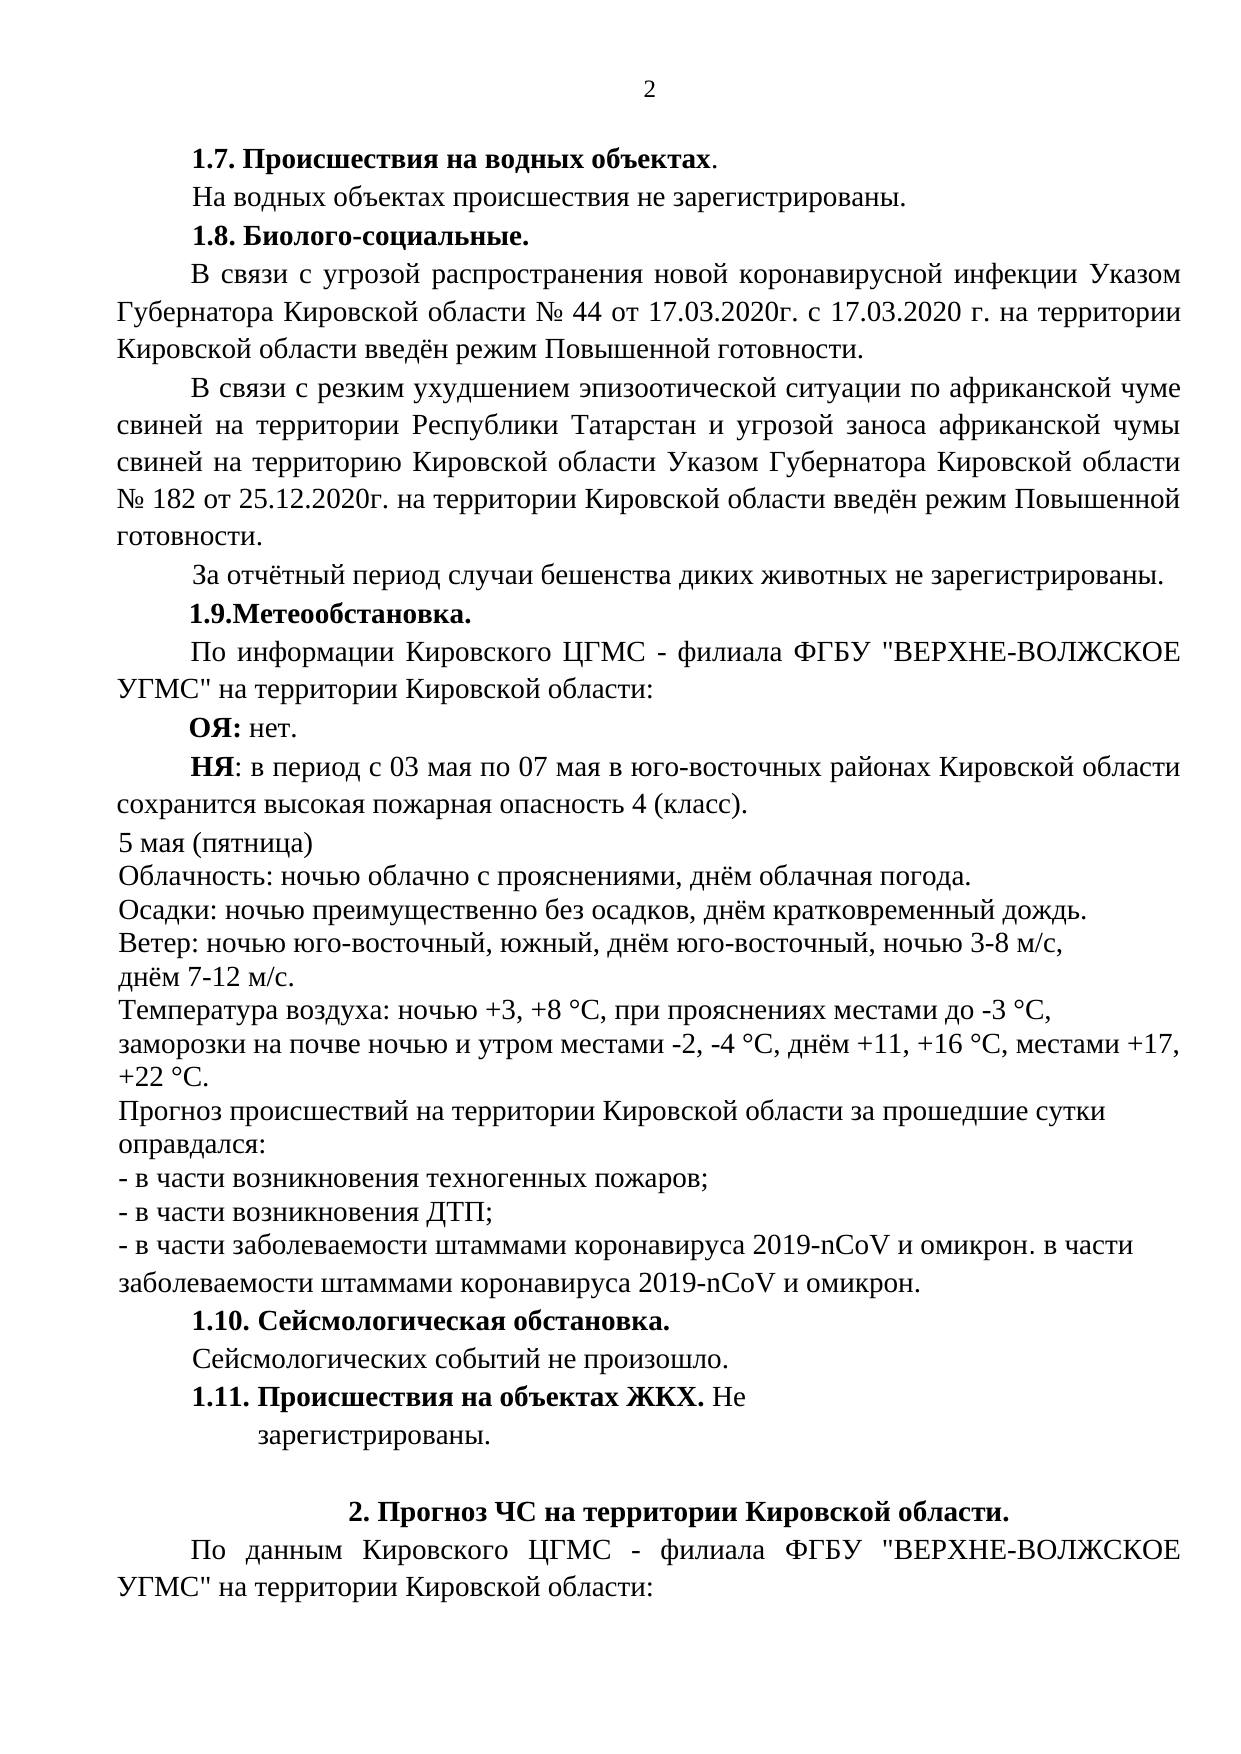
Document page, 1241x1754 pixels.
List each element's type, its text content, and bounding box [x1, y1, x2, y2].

text - в части заболеваемости штаммами коронавируса 2019-nCoV и омикрон. в части заболеваемости штаммами коронавируса 2019-nCoV и омикрон. [118, 1227, 1201, 1298]
text На водных объектах происшествия не зарегистрированы. [192, 179, 1182, 213]
text В связи с угрозой распространения новой коронавирусной инфекции Указом Губернатора Кировской области № 44 от 17.03.2020г. с 17.03.2020 г. на территории Кировской области введён режим Повышенной готовности. [116, 257, 1182, 364]
text 5 мая (пятница) Облачность: ночью облачно с прояснениями, днём облачная погода. Осадки: ночью преимущественно без осадков, днём кратковременный дождь. Ветер: ночью юго-восточный, южный, днём юго-восточный, ночью 3-8 м/с, днём 7-12 м/с. Температура воздуха: ночью +3, +8 °C, при прояснениях местами до -3 °C, заморозки на почве ночью и утром местами -2, -4 °C, днём +11, +16 °C, местами +17, +22 °C. Прогноз происшествий на территории Кировской области за прошедшие сутки оправдался: - в части возникновения техногенных пожаров; - в части возникновения ДТП; [118, 825, 1201, 1227]
text По информации Кировского ЦГМС - филиала ФГБУ "ВЕРХНЕ-ВОЛЖСКОЕ УГМС" на территории Кировской области: [116, 634, 1182, 705]
text За отчётный период случаи бешенства диких животных не зарегистрированы. [192, 557, 1182, 591]
text В связи с резким ухудшением эпизоотической ситуации по африканской чуме свиней на территории Республики Татарстан и угрозой заноса африканской чумы свиней на территорию Кировской области Указом Губернатора Кировской области № 182 от 25.12.2020г. на территории Кировской области введён режим Повышенной готовности. [116, 370, 1182, 552]
list Сейсмологическая обстановка. [191, 1303, 973, 1336]
text 1.9.Метеообстановка. [118, 596, 1201, 629]
text ОЯ: нет. [118, 710, 1201, 743]
text Сейсмологических событий не произошло. [192, 1341, 1182, 1374]
text 2. Прогноз ЧС на территории Кировской области. [348, 1494, 1201, 1528]
text 1.7. Происшествия на водных объектах. [191, 141, 1201, 175]
text По данным Кировского ЦГМС - филиала ФГБУ "ВЕРХНЕ-ВОЛЖСКОЕ УГМС" на территории Кировской области: [116, 1532, 1182, 1603]
list Происшествия на объектах ЖКХ. Не зарегистрированы. [191, 1379, 973, 1451]
text НЯ: в период с 03 мая по 07 мая в юго-восточных районах Кировской области сохранится высокая пожарная опасность 4 (класс). [116, 749, 1182, 819]
text 1.8. Биолого-социальные. [192, 218, 1182, 251]
